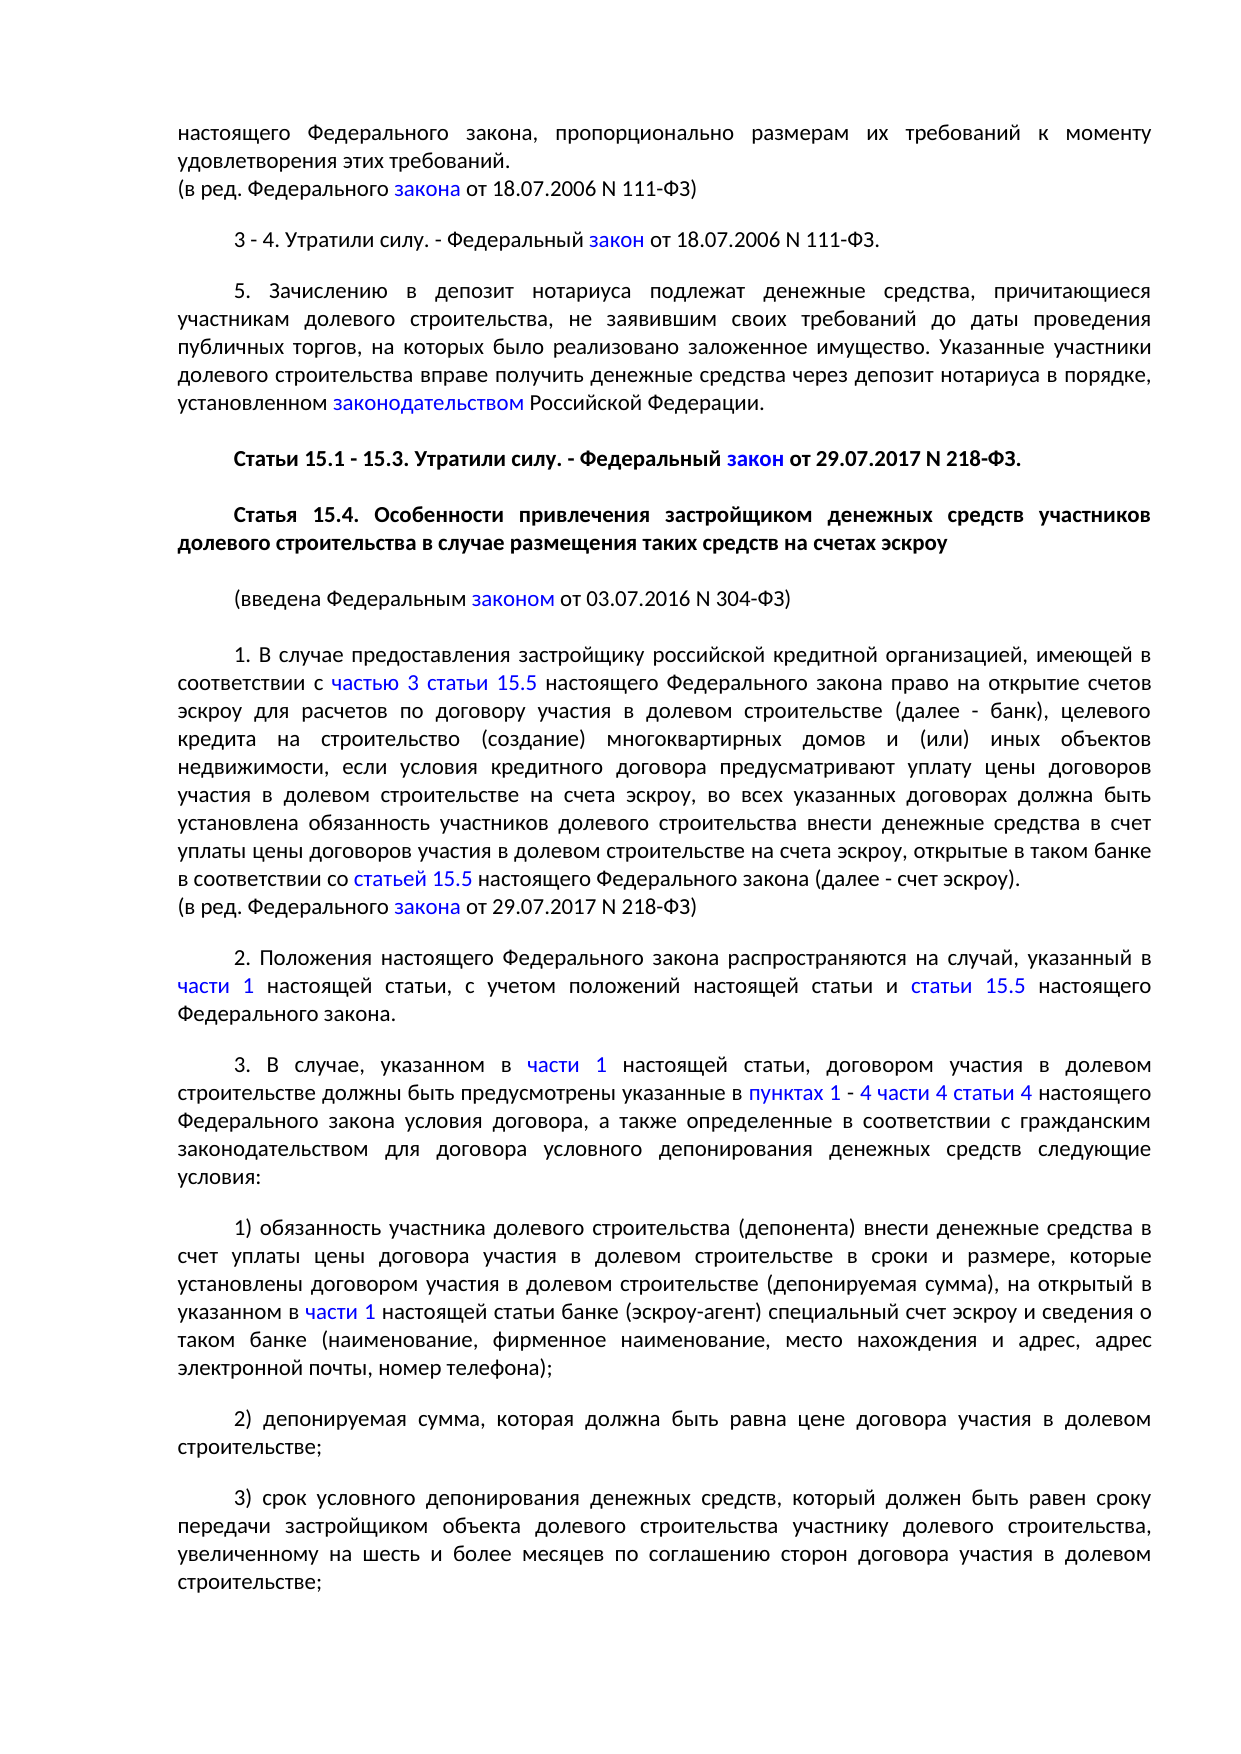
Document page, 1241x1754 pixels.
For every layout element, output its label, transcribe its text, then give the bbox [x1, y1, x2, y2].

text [177, 118, 1152, 174]
title Статья 15.4. Особенности привлечения застройщиком денежных средств участников долевого строительства в случае размещения таких средств на счетах эскроу [177, 500, 1152, 556]
text 3. В случае, указанном в части 1 настоящей статьи, договором участия в долевом строительстве должны быть предусмотрены указанные в пунктах 1 - 4 части 4 статьи 4 настоящего Федерального закона условия договора, а также определенные в соответствии с гражданским законодательством для договора условного депонирования денежных средств следующие условия: [177, 1050, 1152, 1191]
text (в ред. Федерального закона от 29.07.2017 N 218-ФЗ) [177, 892, 1152, 921]
text (в ред. Федерального закона от 18.07.2006 N 111-ФЗ) [177, 174, 1152, 202]
text 3 - 4. Утратили силу. - Федеральный закон от 18.07.2006 N 111-ФЗ. [177, 225, 1152, 253]
title Статьи 15.1 - 15.3. Утратили силу. - Федеральный закон от 29.07.2017 N 218-ФЗ. [177, 444, 1152, 472]
text 2. Положения настоящего Федерального закона распространяются на случай, указанный в части 1 настоящей статьи, с учетом положений настоящей статьи и статьи 15.5 настоящего Федерального закона. [177, 943, 1152, 1027]
text 3) срок условного депонирования денежных средств, который должен быть равен сроку передачи застройщиком объекта долевого строительства участнику долевого строительства, увеличенному на шесть и более месяцев по соглашению сторон договора участия в долевом строительстве; [177, 1483, 1152, 1596]
text 1. В случае предоставления застройщику российской кредитной организацией, имеющей в соответствии с частью 3 статьи 15.5 настоящего Федерального закона право на открытие счетов эскроу для расчетов по договору участия в долевом строительстве (далее - банк), целевого кредита на строительство (создание) многоквартирных домов и (или) иных объектов недвижимости, если условия кредитного договора предусматривают уплату цены договоров участия в долевом строительстве на счета эскроу, во всех указанных договорах должна быть установлена обязанность участников долевого строительства внести денежные средства в счет уплаты цены договоров участия в долевом строительстве на счета эскроу, открытые в таком банке в соответствии со статьей 15.5 настоящего Федерального закона (далее - счет эскроу). [177, 640, 1152, 892]
text 2) депонируемая сумма, которая должна быть равна цене договора участия в долевом строительстве; [177, 1404, 1152, 1461]
text 5. Зачислению в депозит нотариуса подлежат денежные средства, причитающиеся участникам долевого строительства, не заявившим своих требований до даты проведения публичных торгов, на которых было реализовано заложенное имущество. Указанные участники долевого строительства вправе получить денежные средства через депозит нотариуса в порядке, установленном законодательством Российской Федерации. [177, 276, 1152, 416]
text (введена Федеральным законом от 03.07.2016 N 304-ФЗ) [177, 584, 1152, 612]
text 1) обязанность участника долевого строительства (депонента) внести денежные средства в счет уплаты цены договора участия в долевом строительстве в сроки и размере, которые установлены договором участия в долевом строительстве (депонируемая сумма), на открытый в указанном в части 1 настоящей статьи банке (эскроу-агент) специальный счет эскроу и сведения о таком банке (наименование, фирменное наименование, место нахождения и адрес, адрес электронной почты, номер телефона); [177, 1213, 1152, 1382]
